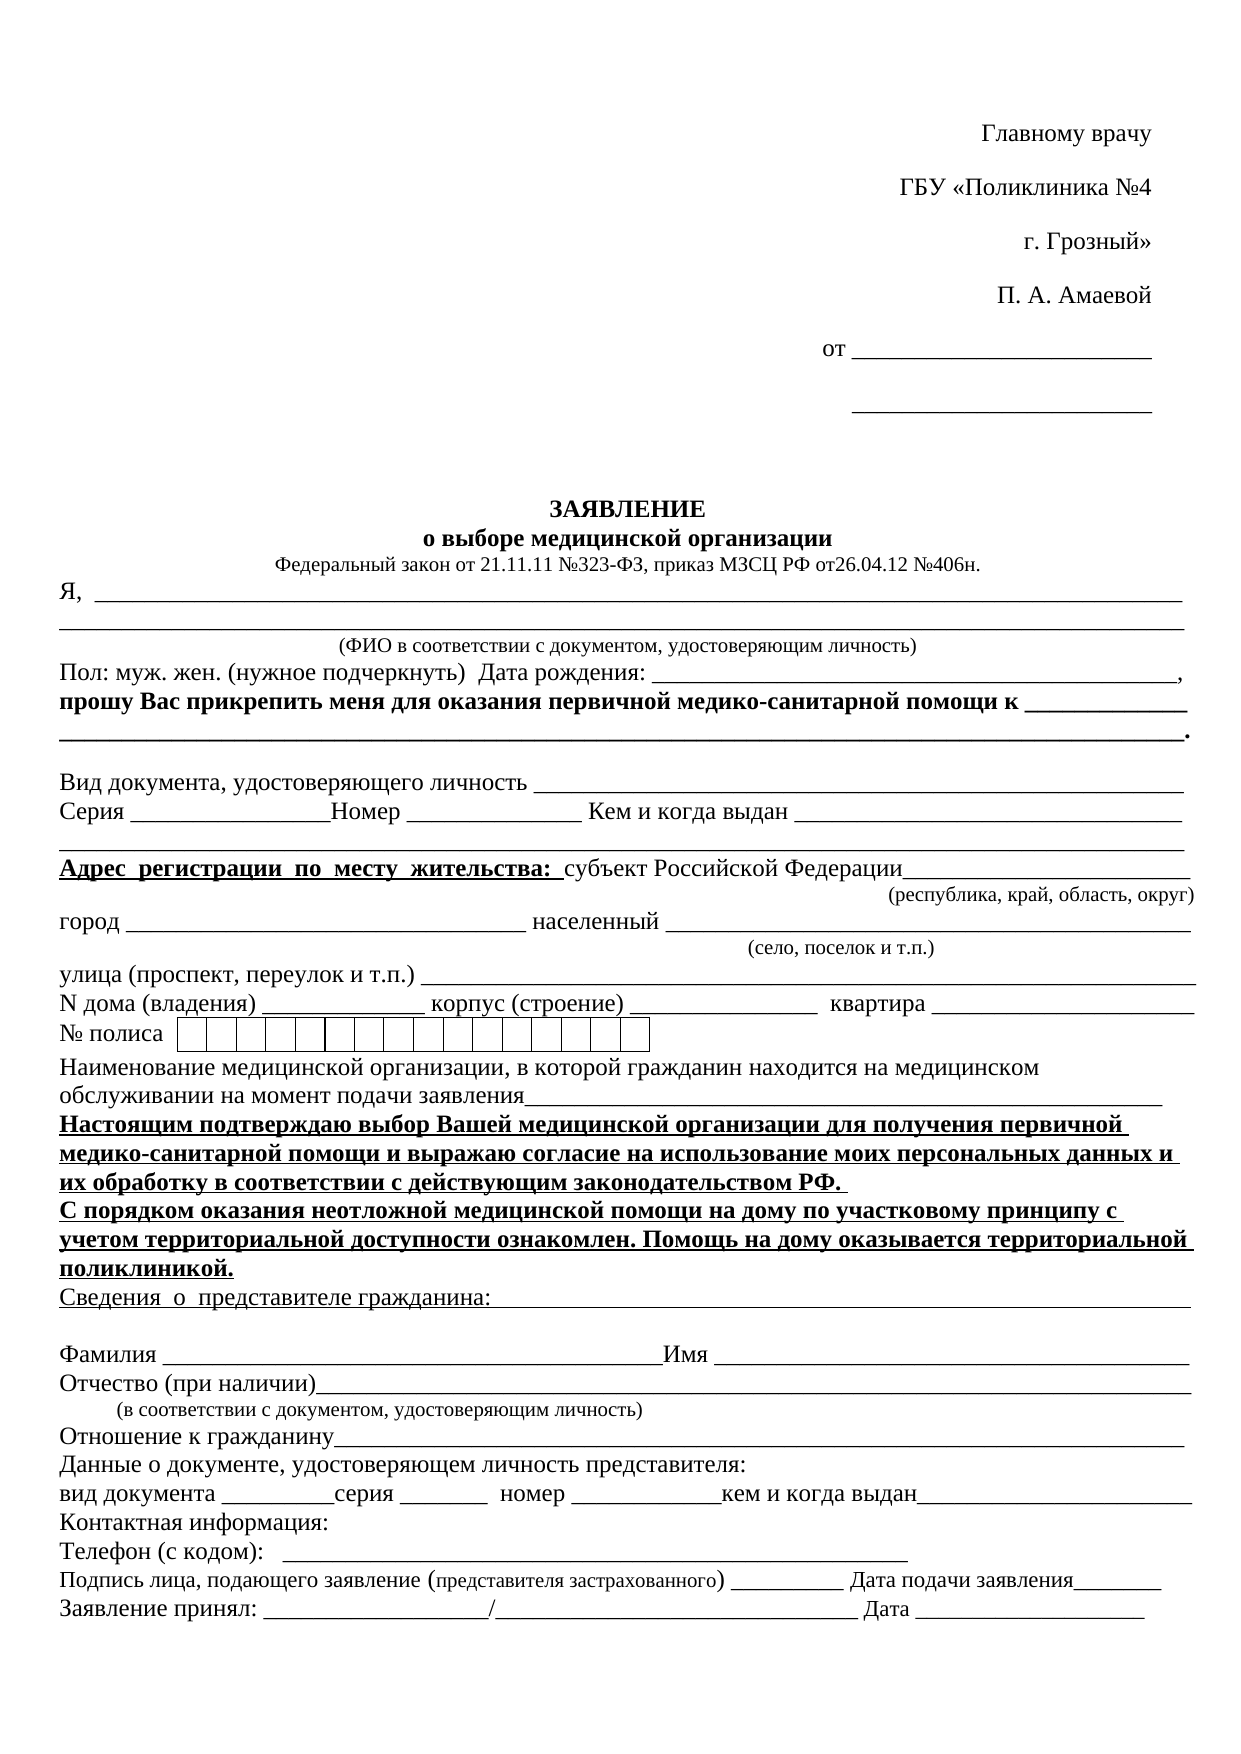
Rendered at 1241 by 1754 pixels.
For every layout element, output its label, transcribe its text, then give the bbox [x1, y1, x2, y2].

table_header [237, 1018, 265, 1051]
table_header [532, 1018, 561, 1051]
table_header [355, 1018, 383, 1051]
text (ФИО в соответствии с документом, удостоверяющим личность) [59, 633, 1196, 657]
text вид документа _________серия _______ номер ____________кем и когда выдан______________________ [59, 1478, 1196, 1507]
table_header [444, 1018, 472, 1051]
table_header [621, 1018, 649, 1051]
text Федеральный закон от 21.11.11 №323-ФЗ, приказ МЗСЦ РФ от26.04.12 №406н. [59, 552, 1196, 576]
text __________________________________________________________________________________________ [59, 604, 1196, 633]
text Адрес регистрации по месту жительства: субъект Российской Федерации_______________________ [59, 853, 1196, 882]
text Настоящим подтверждаю выбор Вашей медицинской организации для получения первичной медико-санитарной помощи и выражаю согласие на использование моих персональных данных и их обработку в соответствии с действующим законодательством РФ. [59, 1109, 1196, 1196]
table_header № полиса [59, 1017, 177, 1051]
table_header [266, 1018, 295, 1051]
table_header [178, 1018, 206, 1051]
text Я, _______________________________________________________________________________________ [59, 576, 1196, 604]
table_header [326, 1018, 354, 1051]
text Данные о документе, удостоверяющем личность представителя: [59, 1449, 1196, 1478]
table_header [384, 1018, 413, 1051]
text Сведения о представителе гражданина: Фамилия ________________________________________Имя ______________________________________ Отчество (при наличии)______________________________________________________________________ [59, 1282, 1196, 1397]
text __________________________________________________________________________________________ [59, 825, 1196, 853]
text Серия ________________Номер ______________ Кем и когда выдан _______________________________ [59, 796, 1196, 825]
text ГБУ «Поликлиника №4 [177, 172, 1152, 201]
text Главному врачу [177, 118, 1152, 147]
text (село, поселок и т.п.) [59, 935, 1196, 959]
table_header [473, 1018, 502, 1051]
text город ________________________________ населенный __________________________________________ [59, 906, 1196, 935]
table_header [296, 1018, 324, 1051]
text ________________________ [177, 387, 1152, 416]
text от ________________________ [177, 333, 1152, 362]
table_header [562, 1018, 590, 1051]
text Вид документа, удостоверяющего личность ____________________________________________________ [59, 767, 1196, 796]
text Отношение к гражданину____________________________________________________________________ [59, 1421, 1196, 1449]
text г. Грозный» [177, 226, 1152, 254]
text N дома (владения) _____________ корпус (строение) _______________ квартира _____________________ [59, 988, 1196, 1017]
text ЗАЯВЛЕНИЕ о выборе медицинской организации [59, 494, 1196, 552]
text Телефон (с кодом): __________________________________________________ [59, 1536, 1196, 1564]
text Заявление принял: __________________/_____________________________ Дата ____________________ [59, 1593, 1196, 1622]
table_header [503, 1018, 531, 1051]
text Наименование медицинской организации, в которой гражданин находится на медицинском обслуживании на момент подачи заявления___________________________________________________ [59, 1052, 1196, 1109]
text улица (проспект, переулок и т.п.) ______________________________________________________________ [59, 959, 1196, 988]
text Контактная информация: [59, 1507, 1196, 1536]
text П. А. Амаевой [177, 280, 1152, 308]
table_header [207, 1018, 236, 1051]
text __________________________________________________________________________________________. [59, 715, 1196, 744]
table_header [591, 1018, 620, 1051]
table_header [414, 1018, 443, 1051]
text С порядком оказания неотложной медицинской помощи на дому по участковому принципу с учетом территориальной доступности ознакомлен. Помощь на дому оказывается территориальной поликлиникой. [59, 1196, 1196, 1282]
text Пол: муж. жен. (нужное подчеркнуть) Дата рождения: __________________________________________, прошу Вас прикрепить меня для оказания первичной медико-санитарной помощи к _____________ [59, 657, 1196, 715]
text (республика, край, область, округ) [59, 882, 1196, 906]
text (в соответствии с документом, удостоверяющим личность) [59, 1397, 1196, 1421]
text Подпись лица, подающего заявление (представителя застрахованного) _________ Дата подачи заявления_______ [59, 1564, 1196, 1593]
